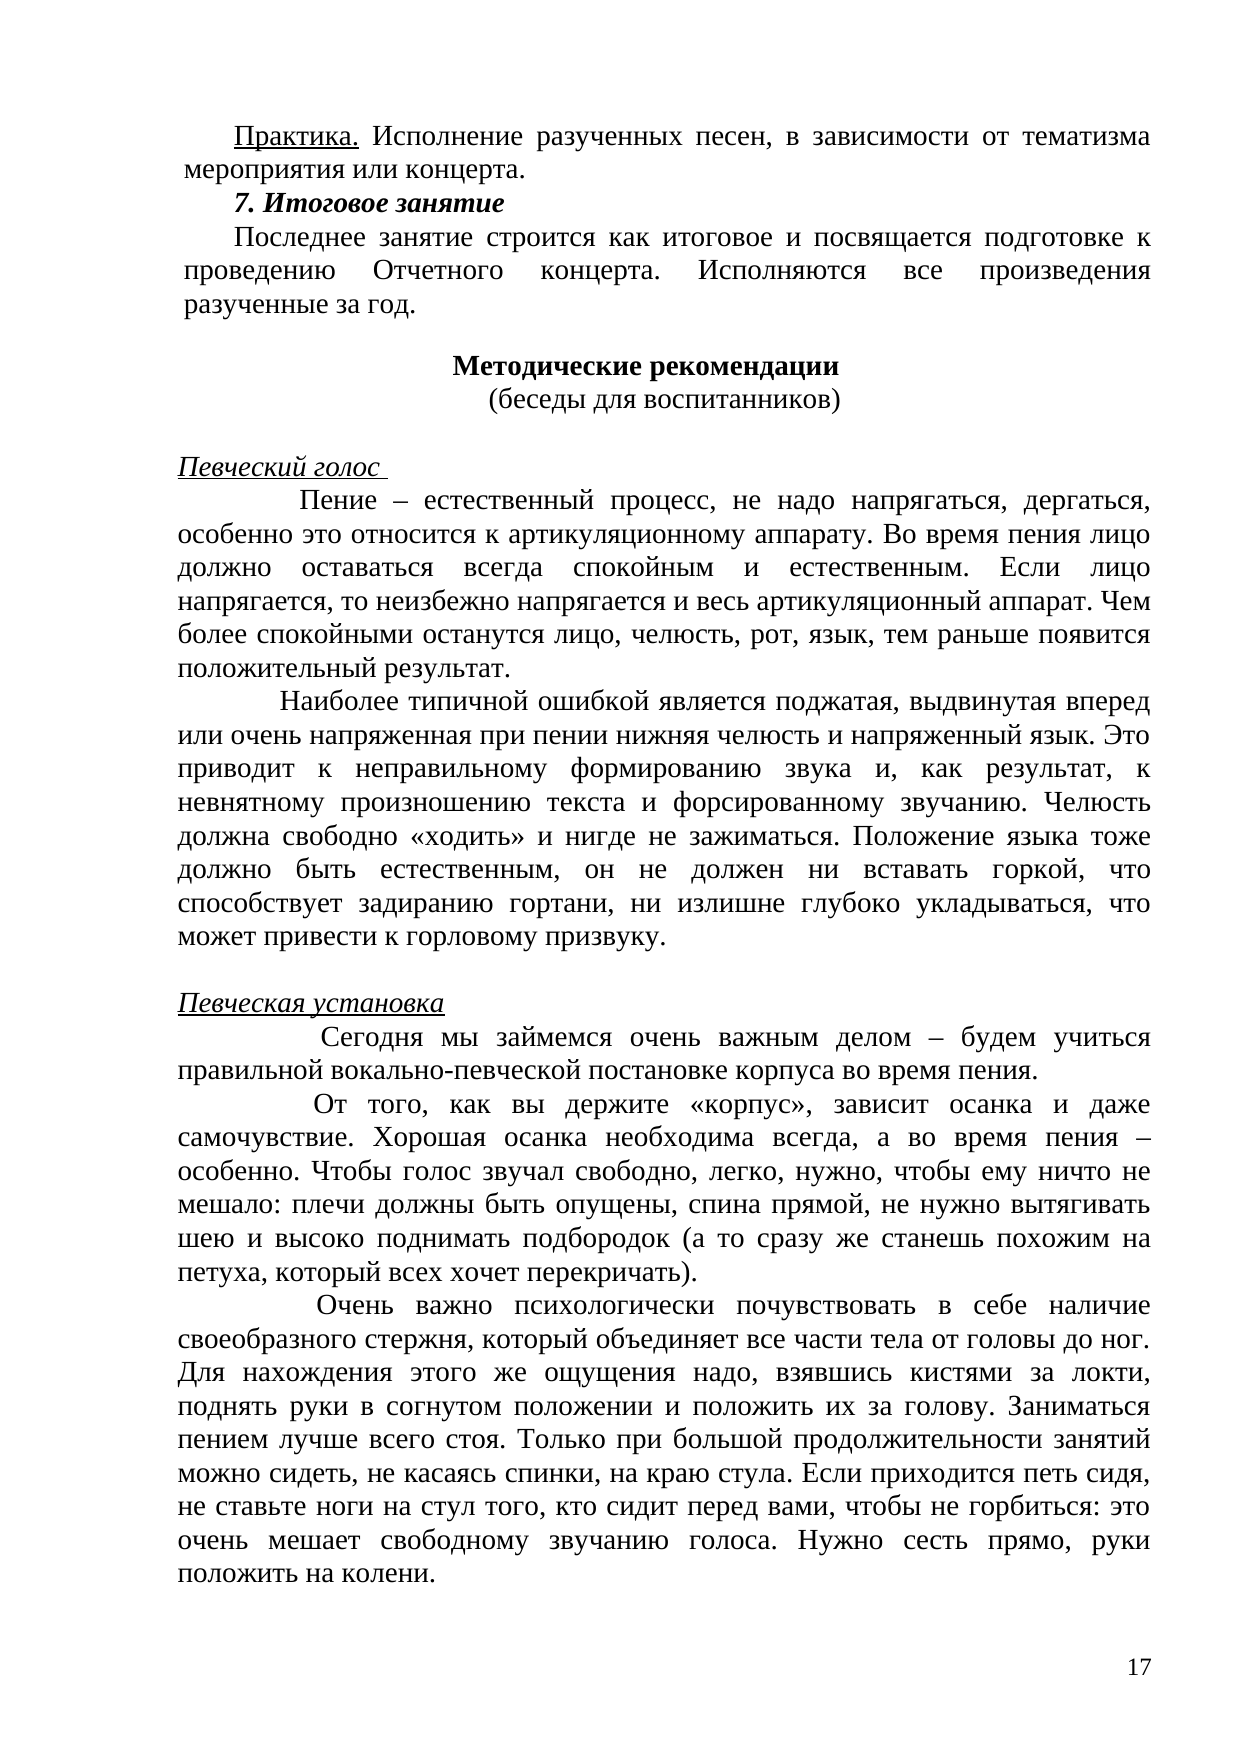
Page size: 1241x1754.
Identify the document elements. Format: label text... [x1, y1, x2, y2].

text Наиболее типичной ошибкой является поджатая, выдвинутая вперед или очень напряженная при пении нижняя челюсть и напряженный язык. Это приводит к неправильному формированию звука и, как результат, к невнятному произношению текста и форсированному звучанию. Челюсть должна свободно «ходить» и нигде не зажиматься. Положение языка тоже должно быть естественным, он не должен ни вставать горкой, что способствует задиранию гортани, ни излишне глубоко укладываться, что может привести к горловому призвуку. [177, 683, 1152, 952]
text Пение – естественный процесс, не надо напрягаться, дергаться, особенно это относится к артикуляционному аппарату. Во время пения лицо должно оставаться всегда спокойным и естественным. Если лицо напрягается, то неизбежно напрягается и весь артикуляционный аппарат. Чем более спокойными останутся лицо, челюсть, рот, язык, тем раньше появится положительный результат. [177, 482, 1152, 683]
text (беседы для воспитанников) [177, 382, 1152, 415]
text Сегодня мы займемся очень важным делом – будем учиться правильной вокально-певческой постановке корпуса во время пения. [177, 1019, 1152, 1086]
text Очень важно психологически почувствовать в себе наличие своеобразного стержня, который объединяет все части тела от головы до ног. Для нахождения этого же ощущения надо, взявшись кистями за локти, поднять руки в согнутом положении и положить их за голову. Заниматься пением лучше всего стоя. Только при большой продолжительности занятий можно сидеть, не касаясь спинки, на краю стула. Если приходится петь сидя, не ставьте ноги на стул того, кто сидит перед вами, чтобы не горбиться: это очень мешает свободному звучанию голоса. Нужно сесть прямо, руки положить на колени. [177, 1287, 1152, 1589]
text От того, как вы держите «корпус», зависит осанка и даже самочувствие. Хорошая осанка необходима всегда, а во время пения – особенно. Чтобы голос звучал свободно, легко, нужно, чтобы ему ничто не мешало: плечи должны быть опущены, спина прямой, не нужно вытягивать шею и высоко поднимать подбородок (а то сразу же станешь похожим на петуха, который всех хочет перекричать). [177, 1086, 1152, 1287]
text Певческий голос [177, 449, 1152, 482]
text Последнее занятие строится как итоговое и посвящается подготовке к проведению Отчетного концерта. Исполняются все произведения разученные за год. [183, 219, 1152, 319]
text Певческая установка [177, 985, 1152, 1019]
text Практика. Исполнение разученных песен, в зависимости от тематизма мероприятия или концерта. [183, 118, 1152, 185]
text Методические рекомендации [183, 348, 1152, 382]
text 7. Итоговое занятие [183, 185, 1152, 219]
